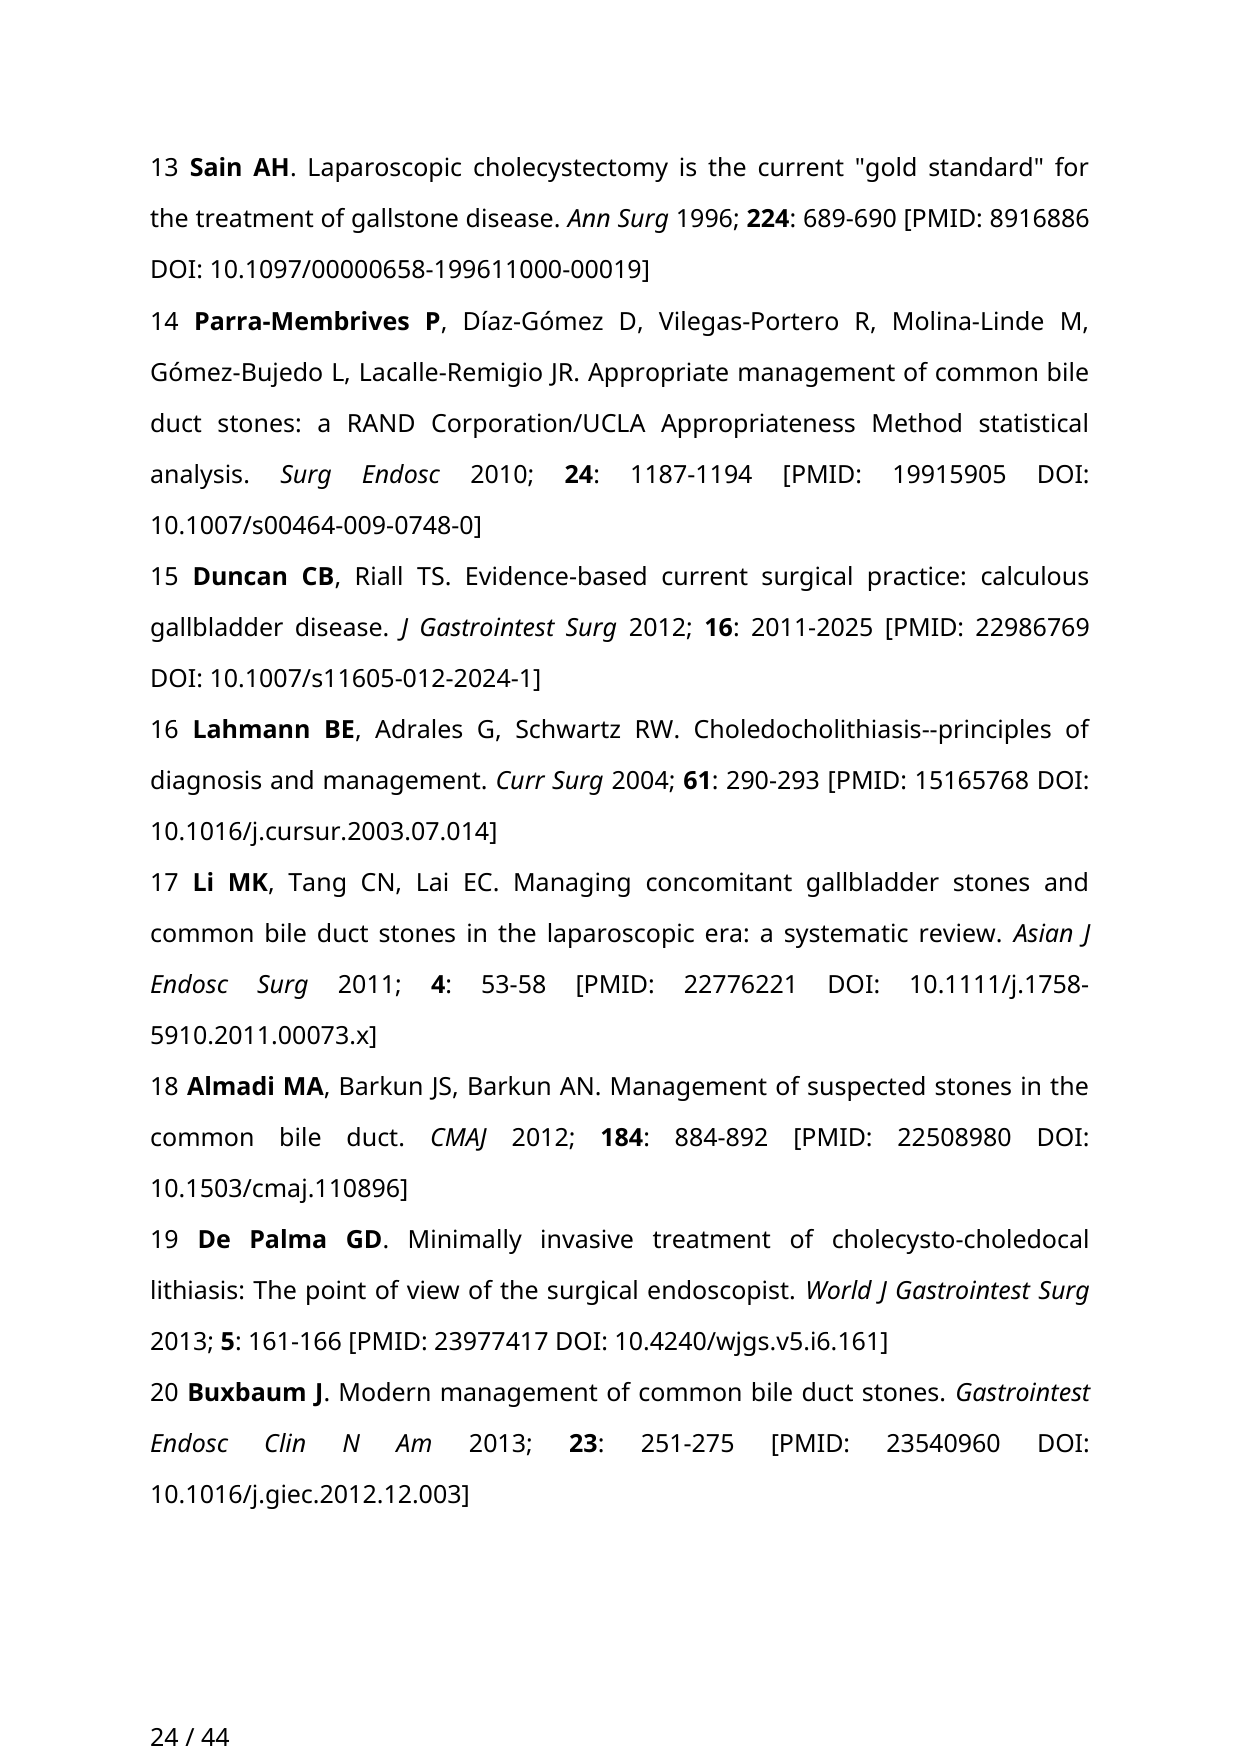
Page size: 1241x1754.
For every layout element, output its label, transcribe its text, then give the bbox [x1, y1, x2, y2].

text 20 Buxbaum J. Modern management of common bile duct stones. Gastrointest Endosc Clin N Am 2013; 23: 251-275 [PMID: 23540960 DOI: 10.1016/j.giec.2012.12.003] [150, 1375, 1090, 1511]
text 19 De Palma GD. Minimally invasive treatment of cholecysto-choledocal lithiasis: The point of view of the surgical endoscopist. World J Gastrointest Surg 2013; 5: 161-166 [PMID: 23977417 DOI: 10.4240/wjgs.v5.i6.161] [150, 1222, 1090, 1358]
text 18 Almadi MA, Barkun JS, Barkun AN. Management of suspected stones in the common bile duct. CMAJ 2012; 184: 884-892 [PMID: 22508980 DOI: 10.1503/cmaj.110896] [150, 1069, 1090, 1205]
text 17 Li MK, Tang CN, Lai EC. Managing concomitant gallbladder stones and common bile duct stones in the laparoscopic era: a systematic review. Asian J Endosc Surg 2011; 4: 53-58 [PMID: 22776221 DOI: 10.1111/j.1758-5910.2011.00073.x] [150, 864, 1090, 1052]
text 15 Duncan CB, Riall TS. Evidence-based current surgical practice: calculous gallbladder disease. J Gastrointest Surg 2012; 16: 2011-2025 [PMID: 22986769 DOI: 10.1007/s11605-012-2024-1] [150, 558, 1090, 694]
text 14 Parra-Membrives P, Díaz-Gómez D, Vilegas-Portero R, Molina-Linde M, Gómez-Bujedo L, Lacalle-Remigio JR. Appropriate management of common bile duct stones: a RAND Corporation/UCLA Appropriateness Method statistical analysis. Surg Endosc 2010; 24: 1187-1194 [PMID: 19915905 DOI: 10.1007/s00464-009-0748-0] [150, 303, 1090, 541]
text 16 Lahmann BE, Adrales G, Schwartz RW. Choledocholithiasis--principles of diagnosis and management. Curr Surg 2004; 61: 290-293 [PMID: 15165768 DOI: 10.1016/j.cursur.2003.07.014] [150, 711, 1090, 848]
text 13 Sain AH. Laparoscopic cholecystectomy is the current "gold standard" for the treatment of gallstone disease. Ann Surg 1996; 224: 689-690 [PMID: 8916886 DOI: 10.1097/00000658-199611000-00019] [150, 150, 1090, 286]
